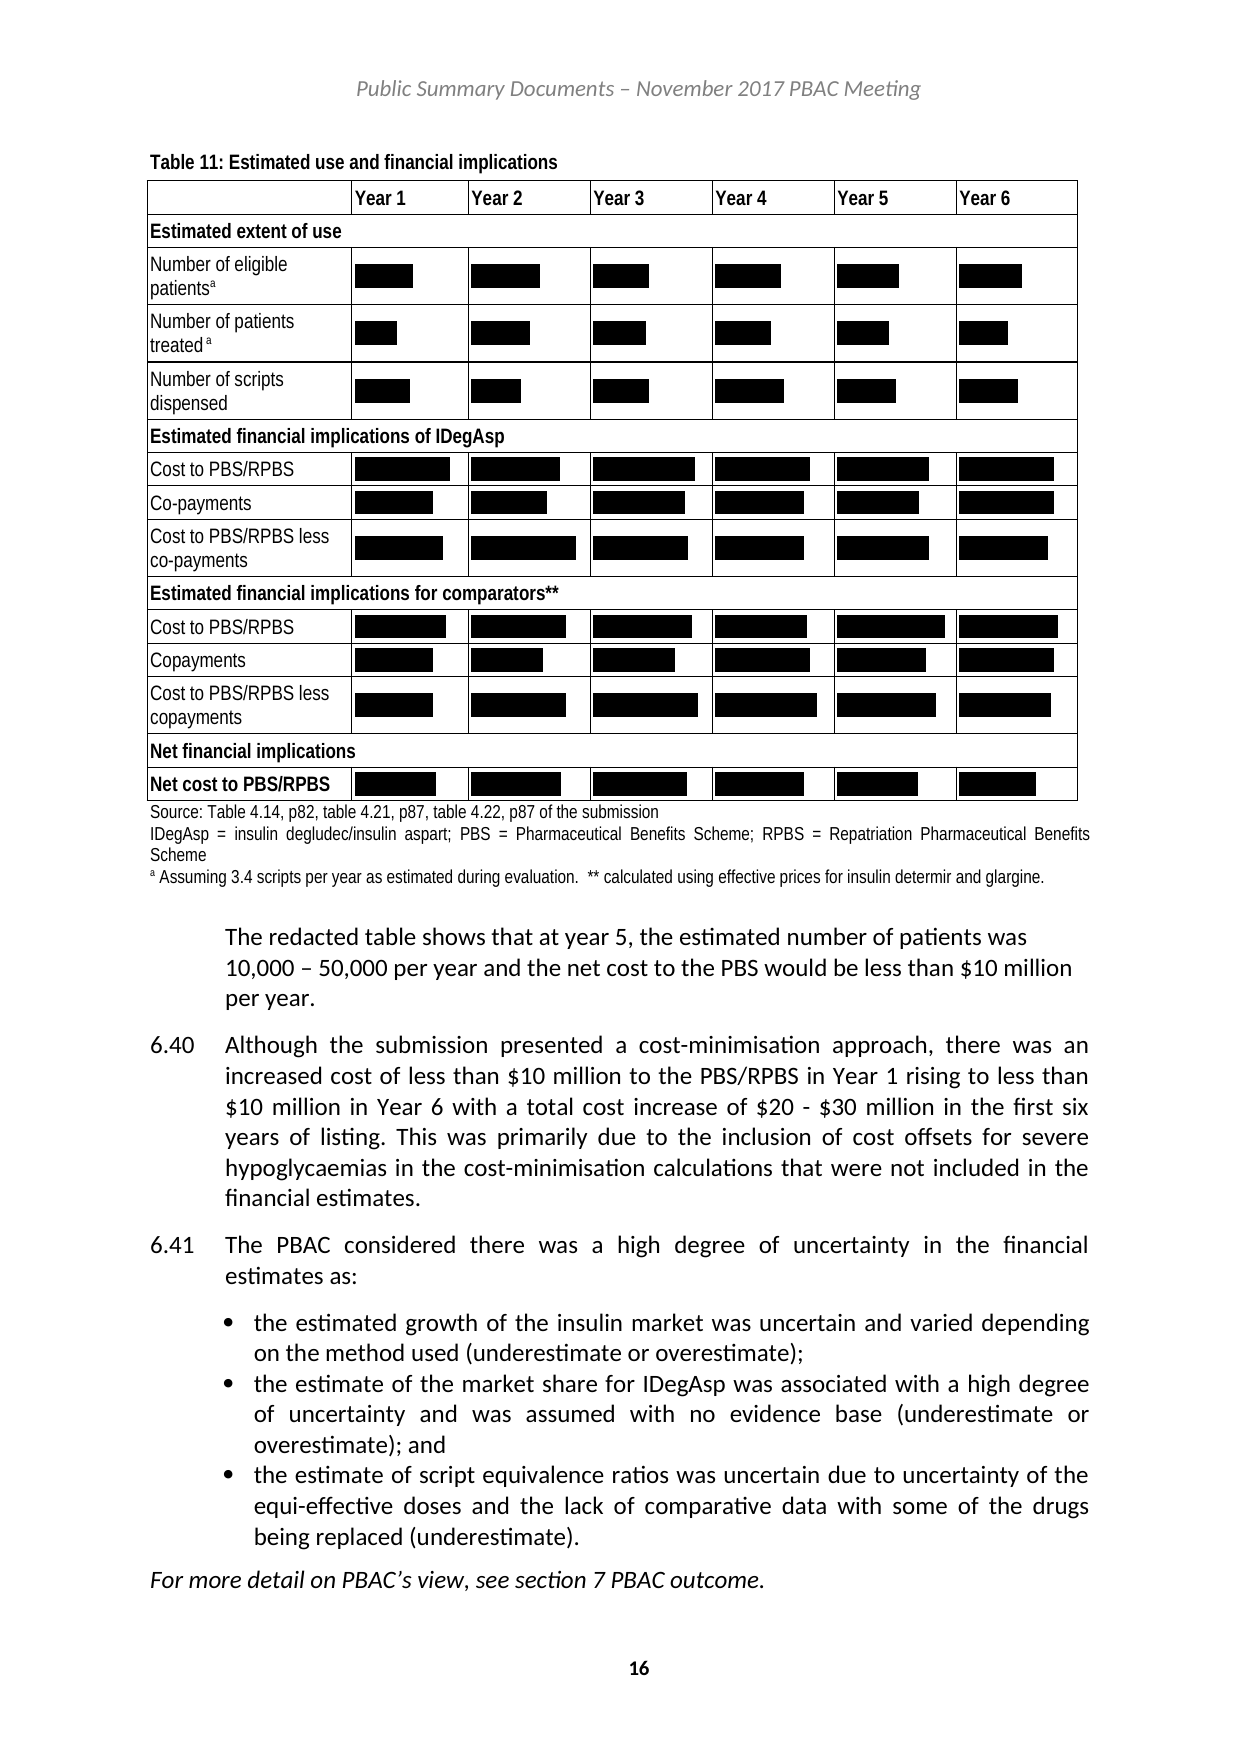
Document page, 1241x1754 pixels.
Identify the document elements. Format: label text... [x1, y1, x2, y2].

list the estimate of script equivalence ratios was uncertain due to uncertainty of the equi-effective doses and the lack of comparative data with some of the drugs being replaced (underestimate). [224, 1460, 1090, 1551]
table_cell Number of eligible patientsa [148, 248, 351, 304]
table_cell Estimated extent of use [148, 215, 1077, 247]
table_cell ''''''''''''''''''''''''''''' [957, 453, 1077, 485]
table_cell ''''''''''''''''''''''''''''''' [591, 453, 712, 485]
list Although the submission presented a cost-minimisation approach, there was an increased cost of less than $10 million to the PBS/RPBS in Year 1 rising to less than $10 million in Year 6 with a total cost increase of $20 - $30 million in the first six years of listing. This was primarily due to the inclusion of cost offsets for severe hypoglycaemias in the cost-minimisation calculations that were not included in the financial estimates. [150, 1029, 1090, 1213]
list The redacted table shows that at year 5, the estimated number of patients was 10,000 – 50,000 per year and the net cost to the PBS would be less than $10 million per year. [225, 921, 1090, 1013]
table_header Year 2 [469, 181, 590, 213]
table_cell '''''''''''''''''''' [713, 248, 834, 304]
table_cell ''''''''''''''''''''''''''' [713, 520, 834, 576]
list the estimated growth of the insulin market was uncertain and varied depending on the method used (underestimate or overestimate); [224, 1307, 1090, 1368]
table_cell '''''''''''''''''''''''' [352, 644, 468, 676]
table_cell Net cost to PBS/RPBS [148, 768, 351, 800]
text IDegAsp = insulin degludec/insulin aspart; PBS = Pharmaceutical Benefits Scheme; RPBS = Repatriation Pharmaceutical Benefits Scheme [150, 823, 1090, 866]
subtitle Table 11: Estimated use and financial implications [150, 150, 1090, 174]
table_cell Estimated financial implications for comparators** [148, 577, 1077, 609]
table_cell Cost to PBS/RPBS [148, 610, 351, 643]
table_cell '''''''''''''''' [591, 305, 712, 361]
table_cell Copayments [148, 644, 351, 676]
table_cell '''''''''''''''''' [957, 363, 1077, 419]
table_cell ''''''''''''''''''''''''' [835, 486, 956, 519]
table_cell ''''''''''''''''''''' [713, 363, 834, 419]
table_cell ''''''''''''''''''''''' [591, 768, 712, 800]
table_cell '''''''''''''''''''' [352, 768, 468, 800]
table_cell '''''''''''''''''''''''''''' [957, 677, 1077, 733]
table_cell '''''''''''''''''''''''''''' [835, 453, 956, 485]
table_cell ''''''''''''''''''''''''''''' [352, 453, 468, 485]
table_cell '''''''''''''''''''''''''''''''' [591, 677, 712, 733]
table_cell ''''''''''''''''''''''''' [591, 644, 712, 676]
table_cell '''''''''''''''''''''' [713, 768, 834, 800]
table_header Year 6 [957, 181, 1077, 213]
table_cell '''''''''''''''''''''''' [352, 486, 468, 519]
table_cell ''''''''''''''''''''''''''' [957, 520, 1077, 576]
table_cell '''''''''''''''''''''''''''' [713, 610, 834, 643]
table_cell Cost to PBS/RPBS less copayments [148, 677, 351, 733]
table_cell '''''''''''''''''''''''''''''' [835, 677, 956, 733]
table_cell '''''''''''''''''' [469, 305, 590, 361]
table_cell ''''''''''''''''''' [835, 248, 956, 304]
table_header Year 3 [591, 181, 712, 213]
table_cell '''''''''''''''''' [835, 363, 956, 419]
table_cell '''''''''''''''''''''' [469, 644, 590, 676]
table_cell Estimated financial implications of IDegAsp [148, 420, 1077, 452]
table_cell '''''''''''''''''''''''''''''''' [469, 520, 590, 576]
table_cell '''''''''''''''''''''''''''' [352, 610, 468, 643]
table_cell '''''''''''''''''' [352, 248, 468, 304]
table_cell ''''''''''''''''''''''''''' [469, 453, 590, 485]
table_header Year 4 [713, 181, 834, 213]
text a Assuming 3.4 scripts per year as estimated during evaluation. ** calculated using effective prices for insulin determir and glargine. [150, 866, 1090, 887]
list the estimate of the market share for IDegAsp was associated with a high degree of uncertainty and was assumed with no evidence base (underestimate or overestimate); and [224, 1368, 1090, 1460]
table_cell '''''''''''''''''''''''''''' [835, 520, 956, 576]
table_cell Net financial implications [148, 734, 1077, 767]
table_cell ''''''''''''''''''''''''''''''''' [835, 610, 956, 643]
table_cell ''''''''''''''''''''''''''''' [591, 520, 712, 576]
table_cell Number of scripts dispensed [148, 363, 351, 419]
table_cell ''''''''''''''''''''''''''''' [469, 610, 590, 643]
table_cell ''''''''''''''''''''''''''''' [713, 453, 834, 485]
table_cell Co-payments [148, 486, 351, 519]
table_cell ''''''''''''''''' [591, 248, 712, 304]
table_cell Number of patients treated a [148, 305, 351, 361]
table_cell ''''''''''''''''''''''''''' [352, 520, 468, 576]
table_cell '''''''''''''''''''''''' [352, 677, 468, 733]
table_header Year 1 [352, 181, 468, 213]
table_header [148, 181, 351, 213]
table_cell ''''''''''''''' [469, 363, 590, 419]
table_cell '''''''''''''''''''' [835, 768, 956, 800]
table_cell ''''''''''''''''''''''''''''' [469, 677, 590, 733]
table_cell '''''''''''''''''''''' [469, 768, 590, 800]
table_cell ''''''''''''' [352, 305, 468, 361]
table_cell ''''''''''''''''' [591, 363, 712, 419]
table_cell Cost to PBS/RPBS less co-payments [148, 520, 351, 576]
text Source: Table 4.14, p82, table 4.21, p87, table 4.22, p87 of the submission [150, 801, 1090, 823]
table_cell ''''''''''''''''''''''''''' [835, 644, 956, 676]
table_cell ''''''''''''''''''''''' [469, 486, 590, 519]
table_cell ''''''''''''''''''''''''''''' [957, 644, 1077, 676]
table_cell ''''''''''''''''''''''''''''' [957, 486, 1077, 519]
text For more detail on PBAC’s view, see section 7 PBAC outcome. [150, 1564, 1090, 1594]
table_cell '''''''''''''''''''''''''''''' [591, 610, 712, 643]
table_cell ''''''''''''''''''''' [469, 248, 590, 304]
table_cell ''''''''''''''''' [352, 363, 468, 419]
table_cell ''''''''''''''''''''''''''' [713, 486, 834, 519]
table_cell '''''''''''''''''''''''''''' [591, 486, 712, 519]
table_cell '''''''''''''''' [835, 305, 956, 361]
table_cell Cost to PBS/RPBS [148, 453, 351, 485]
table_cell ''''''''''''''''''''''''''''''' [713, 677, 834, 733]
list The PBAC considered there was a high degree of uncertainty in the financial estimates as: [150, 1229, 1090, 1290]
table_cell ''''''''''''''''''' [957, 768, 1077, 800]
table_header Year 5 [835, 181, 956, 213]
table_cell ''''''''''''''''''''''''''''' [713, 644, 834, 676]
table_cell ''''''''''''''' [957, 305, 1077, 361]
table_cell ''''''''''''''''' [713, 305, 834, 361]
table_cell '''''''''''''''''''''''''''''' [957, 610, 1077, 643]
table_cell ''''''''''''''''''' [957, 248, 1077, 304]
